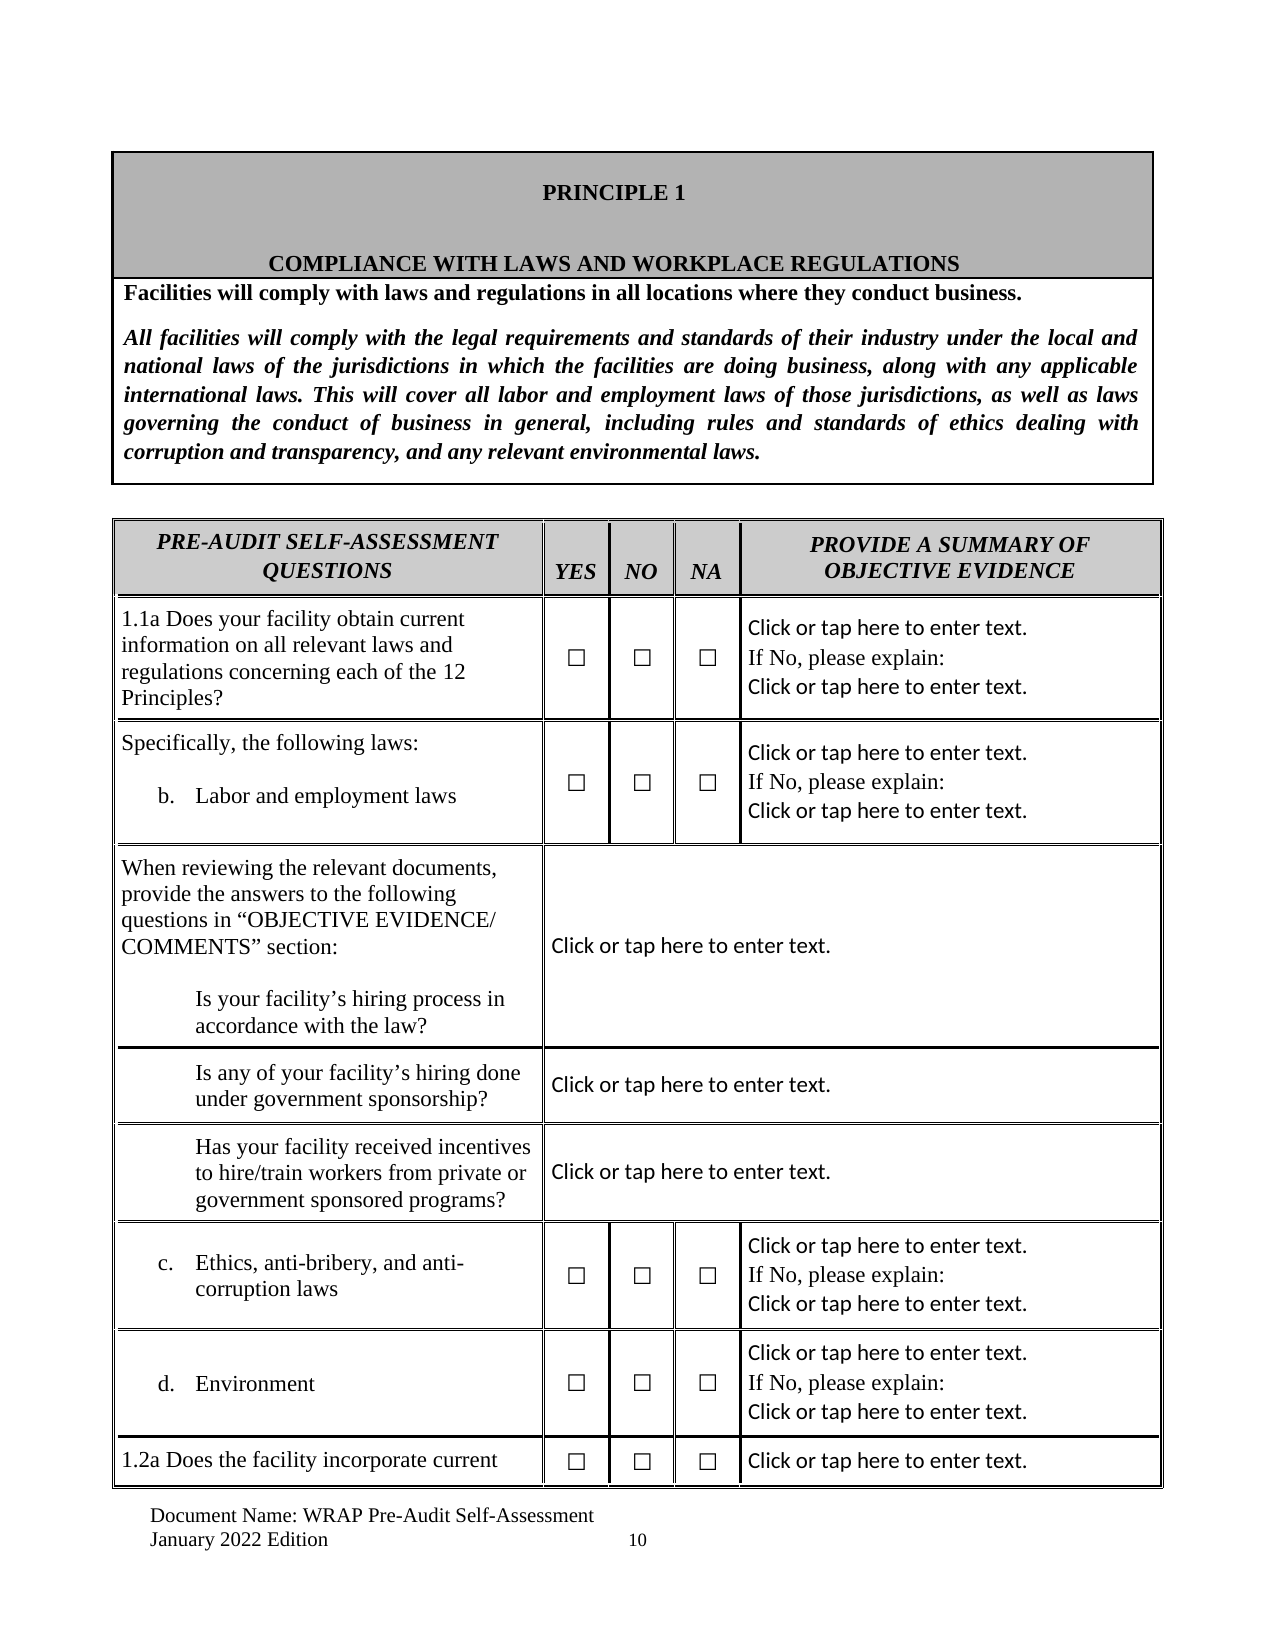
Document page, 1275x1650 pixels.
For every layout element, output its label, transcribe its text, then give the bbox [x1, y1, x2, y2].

table_cell [676, 722, 739, 843]
table_cell Has your facility received incentives to hire/train workers from private or government sponsored programs? [113, 1122, 543, 1220]
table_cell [115, 1435, 543, 1485]
table_cell [544, 1122, 1162, 1220]
table_cell If No, please explain: [740, 1435, 1160, 1485]
table_cell [676, 598, 739, 718]
table_header PROVIDE A SUMMARY OF OBJECTIVE EVIDENCE [740, 521, 1160, 594]
table_cell [676, 1223, 739, 1327]
table_cell Ethics, anti-bribery, and anti-corruption laws [113, 1220, 543, 1327]
table_header PRINCIPLE 1 Compliance with Laws and Workplace Regulations [114, 153, 1152, 277]
table_header PRE-AUDIT SELF-ASSESSMENT QUESTIONS [115, 521, 543, 594]
table_cell [611, 1331, 673, 1435]
table_cell [675, 1438, 740, 1485]
table_cell [544, 1438, 609, 1485]
table_cell Environment [115, 1328, 542, 1435]
table_header NA [675, 519, 740, 594]
table_cell [545, 1046, 1160, 1122]
table_cell [545, 1223, 608, 1327]
table_cell [611, 598, 673, 718]
table_cell [676, 1331, 739, 1435]
table_cell [611, 722, 673, 843]
table_cell [545, 598, 608, 718]
table_cell If No, please explain: [742, 1328, 1161, 1435]
table_cell [545, 1331, 608, 1435]
table_cell When reviewing the relevant documents, provide the answers to the following questions in “OBJECTIVE EVIDENCE/ COMMENTS” section: Is your facility’s hiring process in accordance with the law? [113, 843, 543, 1046]
table_cell Specifically, the following laws: Labor and employment laws [115, 718, 542, 843]
table_cell 1.1a Does your facility obtain current information on all relevant laws and regulations concerning each of the 12 Principles? [115, 594, 542, 718]
table_header YES [544, 519, 609, 594]
table_cell Facilities will comply with laws and regulations in all locations where they conduct business. All facilities will comply with the legal requirements and standards of their industry under the local and national laws of the jurisdictions in which the facilities are doing business, along with any applicable international laws. This will cover all labor and employment laws of those jurisdictions, as well as laws governing the conduct of business in general, including rules and standards of ethics dealing with corruption and transparency, and any relevant environmental laws. [114, 279, 1152, 483]
table_cell If No, please explain: [742, 718, 1161, 843]
table_cell [611, 1223, 673, 1327]
table_cell If No, please explain: [742, 594, 1161, 718]
table_cell [544, 843, 1162, 1046]
table_cell [609, 1438, 675, 1485]
table_header NO [609, 521, 675, 594]
table_cell [545, 722, 608, 843]
table_cell If No, please explain: [740, 1220, 1162, 1327]
table_cell Is any of your facility’s hiring done under government sponsorship? [115, 1046, 542, 1122]
